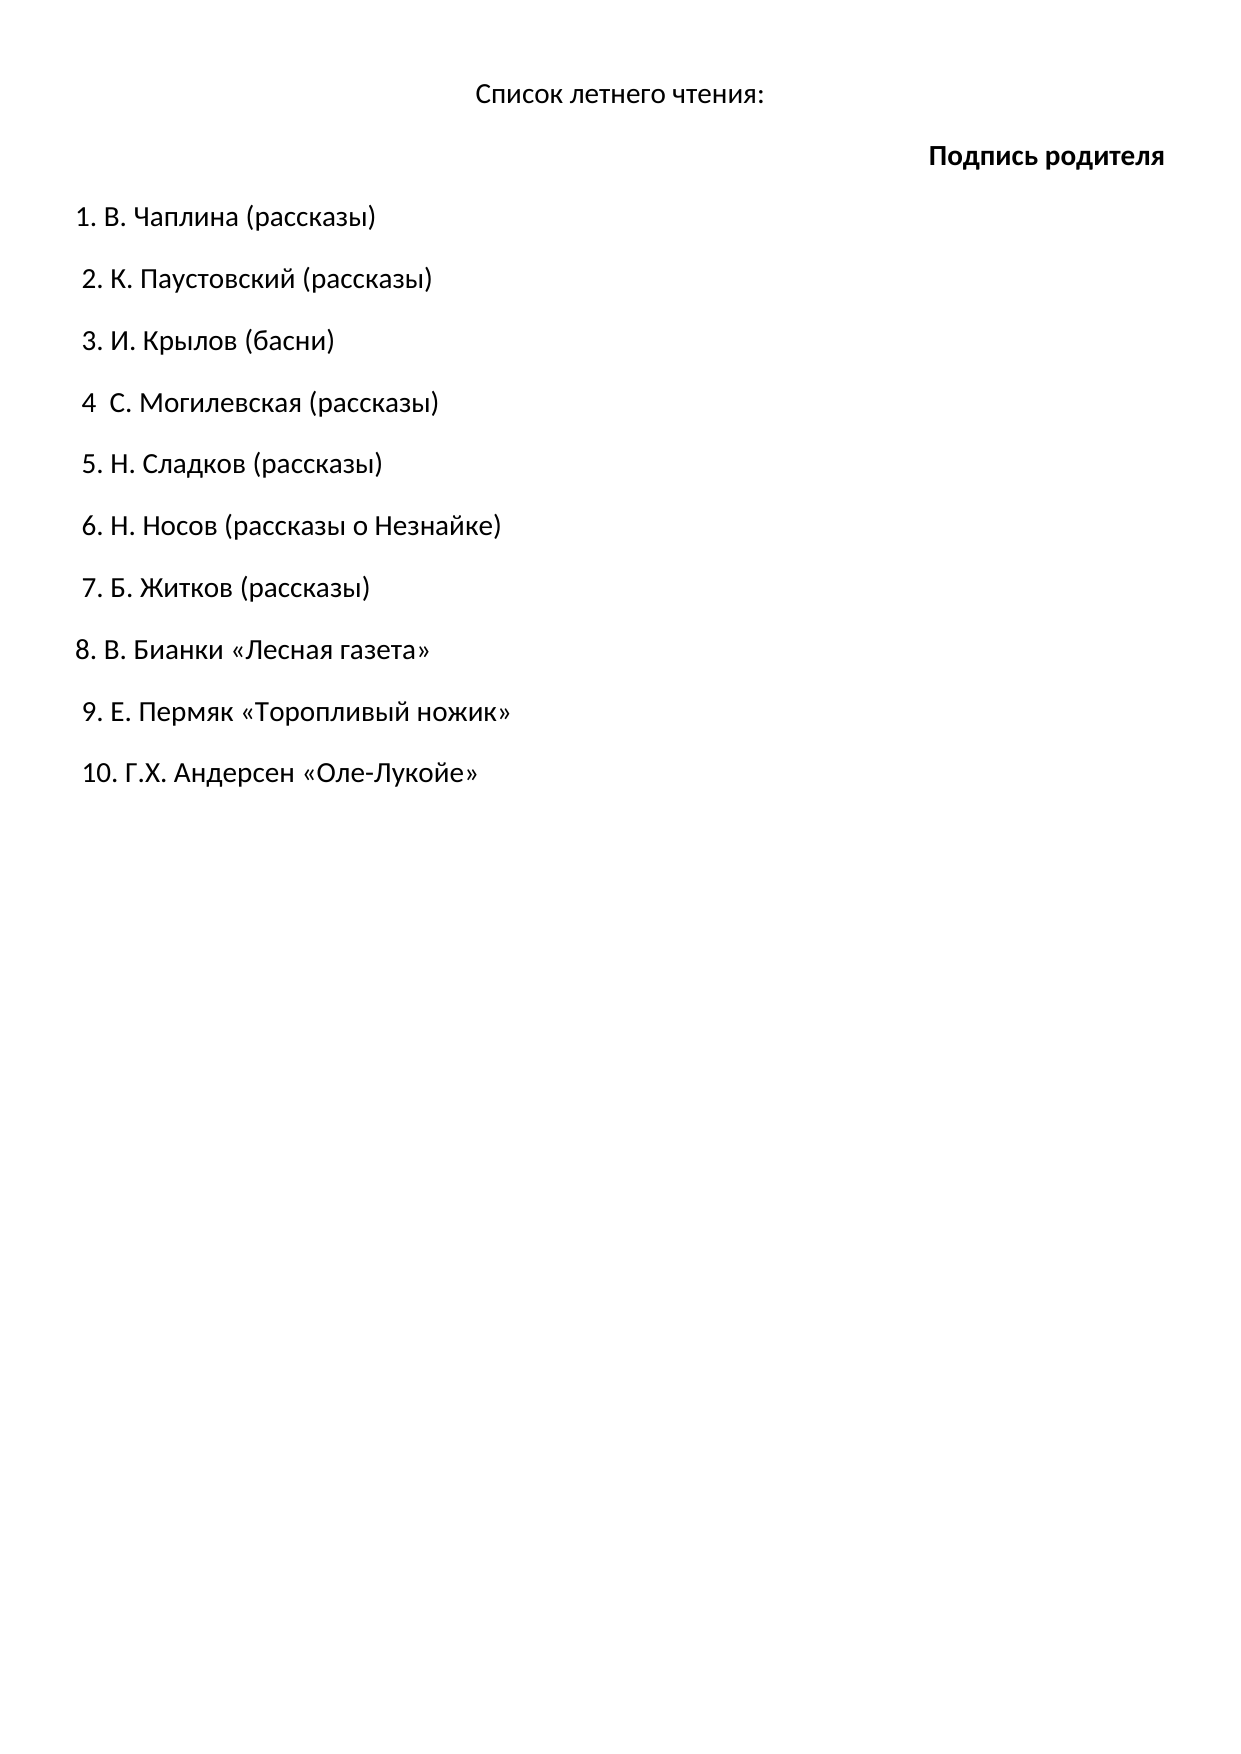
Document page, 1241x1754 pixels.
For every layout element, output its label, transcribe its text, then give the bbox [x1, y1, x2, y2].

text 2. К. Паустовский (рассказы) [75, 260, 1165, 296]
text Список летнего чтения: [75, 75, 1165, 111]
text Подпись родителя [75, 137, 1165, 172]
text 3. И. Крылов (басни) [75, 322, 1165, 358]
text 9. Е. Пермяк «Торопливый ножик» [75, 693, 1165, 728]
text 4 С. Могилевская (рассказы) [75, 384, 1165, 419]
text 5. Н. Сладков (рассказы) [75, 446, 1165, 481]
text 10. Г.Х. Андерсен «Оле-Лукойе» [75, 754, 1165, 790]
text 1. В. Чаплина (рассказы) [75, 198, 1165, 234]
text 7. Б. Житков (рассказы) [75, 569, 1165, 605]
text 6. Н. Носов (рассказы о Незнайке) [75, 507, 1165, 543]
text 8. В. Бианки «Лесная газета» [75, 631, 1165, 667]
